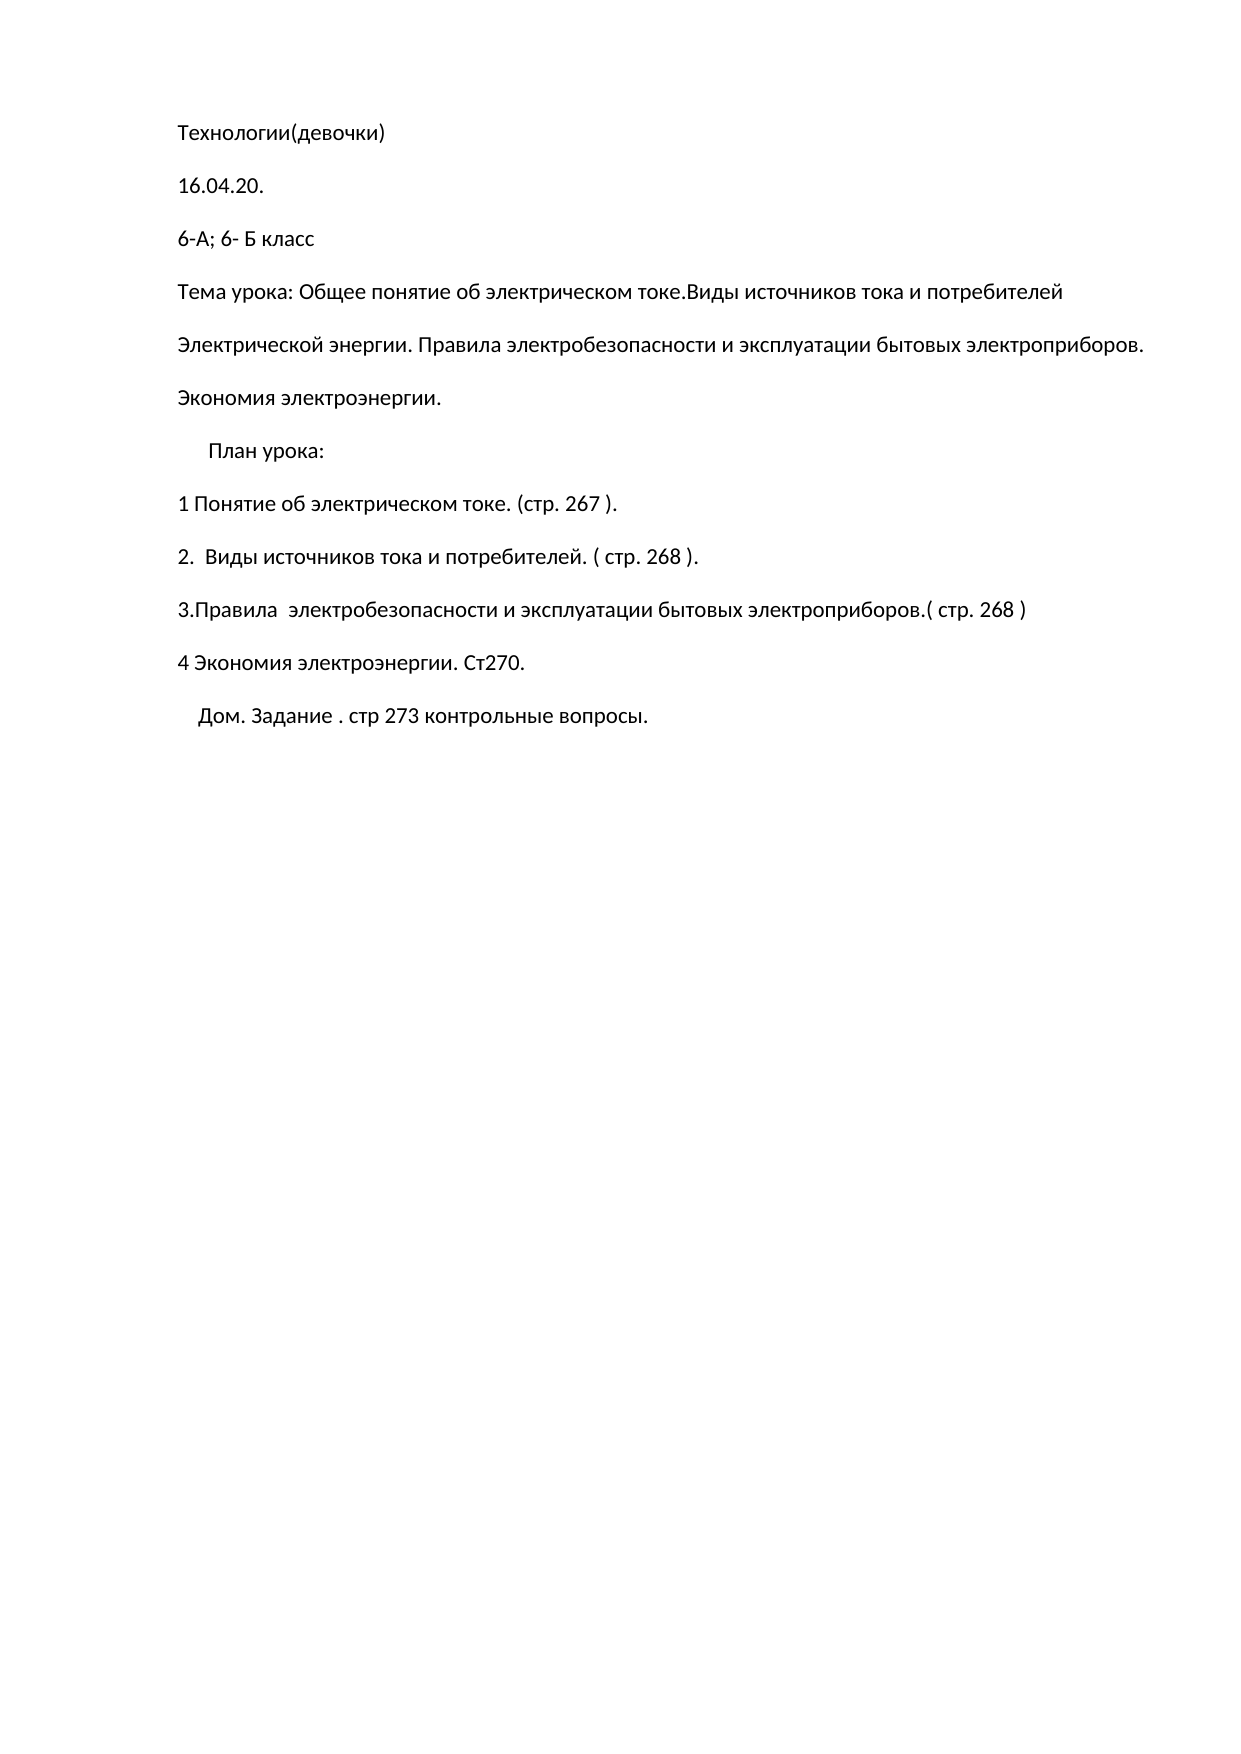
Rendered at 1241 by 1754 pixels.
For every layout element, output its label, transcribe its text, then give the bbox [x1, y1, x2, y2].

text 6-А; 6- Б класс [177, 224, 1152, 252]
text 1 Понятие об электрическом токе. (стр. 267 ). [177, 489, 1152, 517]
text 2. Виды источников тока и потребителей. ( стр. 268 ). [177, 542, 1152, 570]
text Технологии(девочки) [177, 118, 1152, 146]
text Тема урока: Общее понятие об электрическом токе.Виды источников тока и потребителей [177, 277, 1152, 305]
text Дом. Задание . стр 273 контрольные вопросы. [177, 701, 1152, 729]
text Экономия электроэнергии. [177, 383, 1152, 411]
text 16.04.20. [177, 171, 1152, 199]
text План урока: [177, 436, 1152, 464]
text 4 Экономия электроэнергии. Ст270. [177, 648, 1152, 676]
text 3.Правила электробезопасности и эксплуатации бытовых электроприборов.( стр. 268 ) [177, 595, 1152, 623]
text Электрической энергии. Правила электробезопасности и эксплуатации бытовых электроприборов. [177, 330, 1152, 358]
